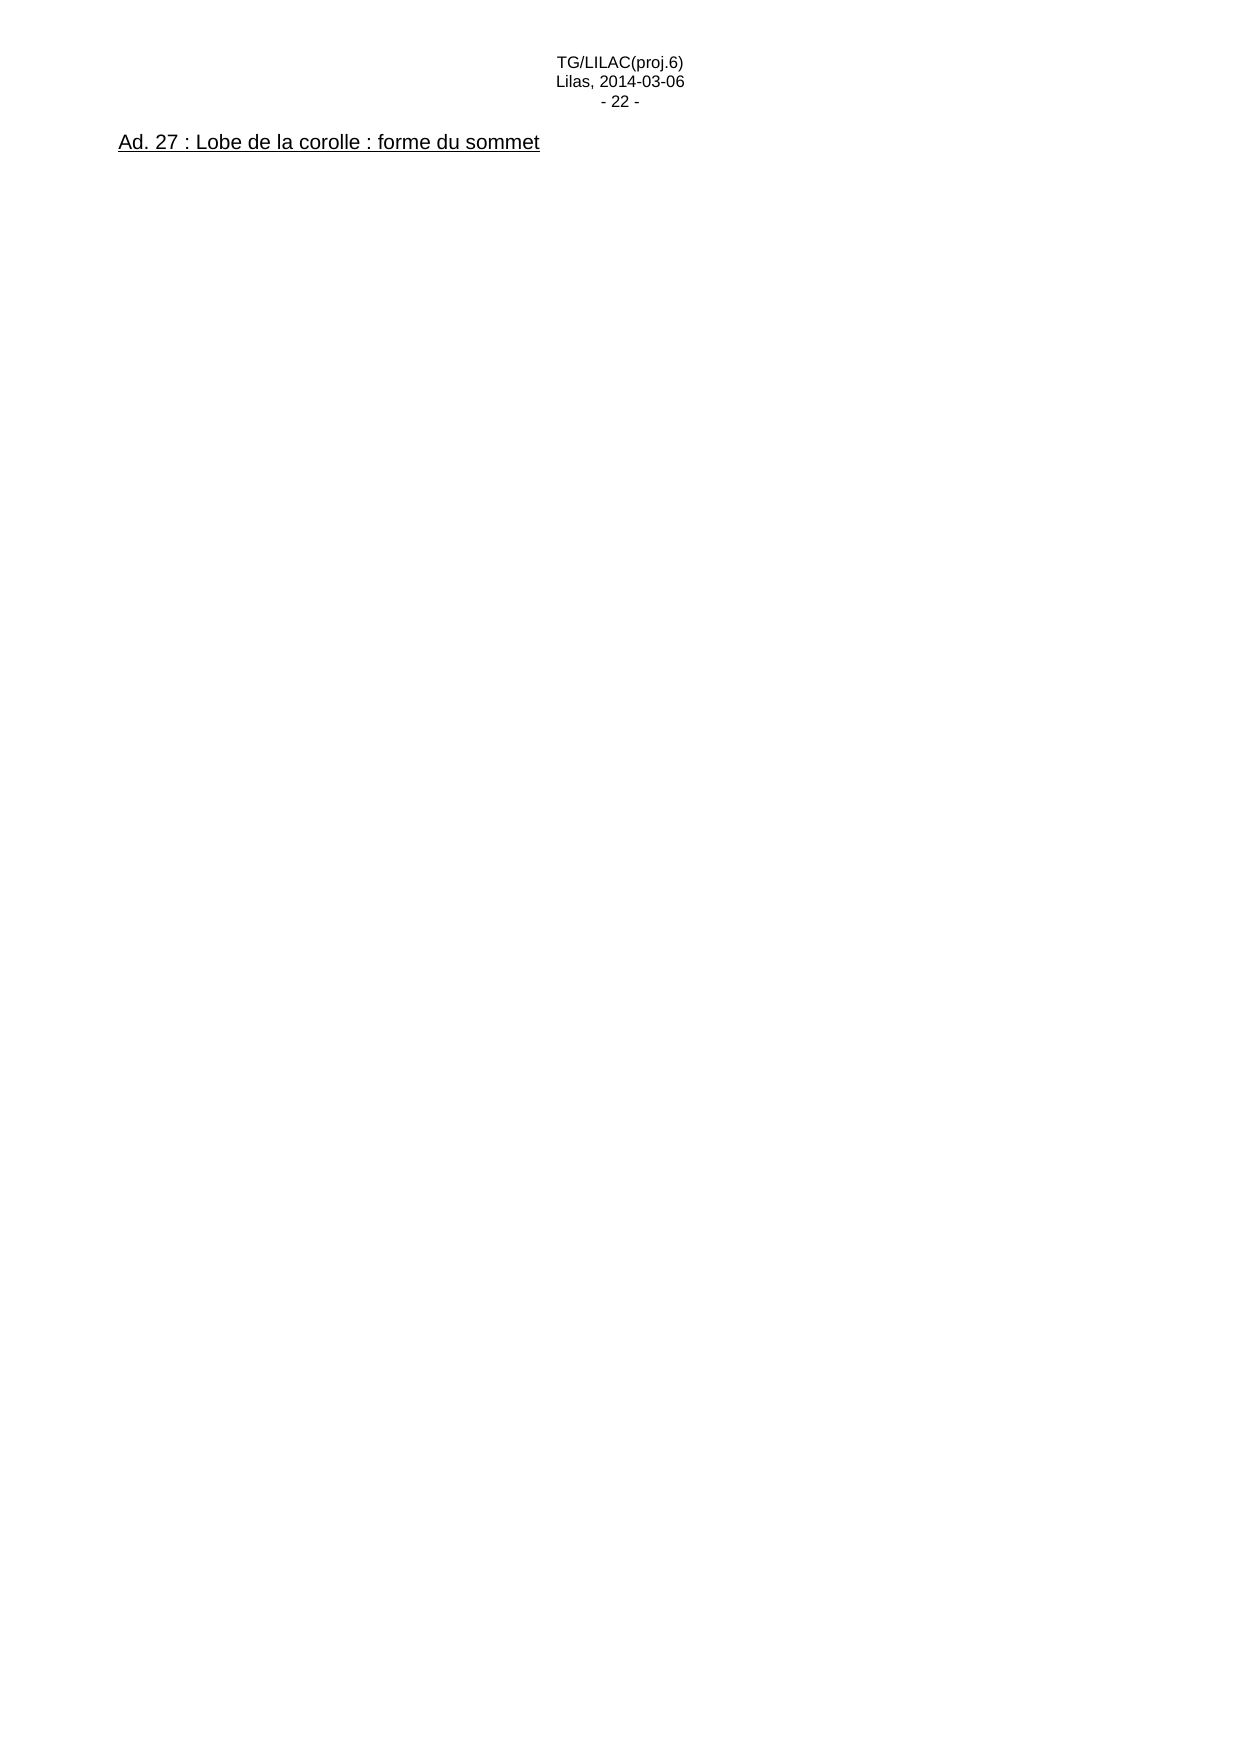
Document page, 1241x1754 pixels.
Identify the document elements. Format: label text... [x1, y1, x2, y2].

text Ad. 27 : Lobe de la corolle : forme du sommet [118, 130, 1122, 154]
